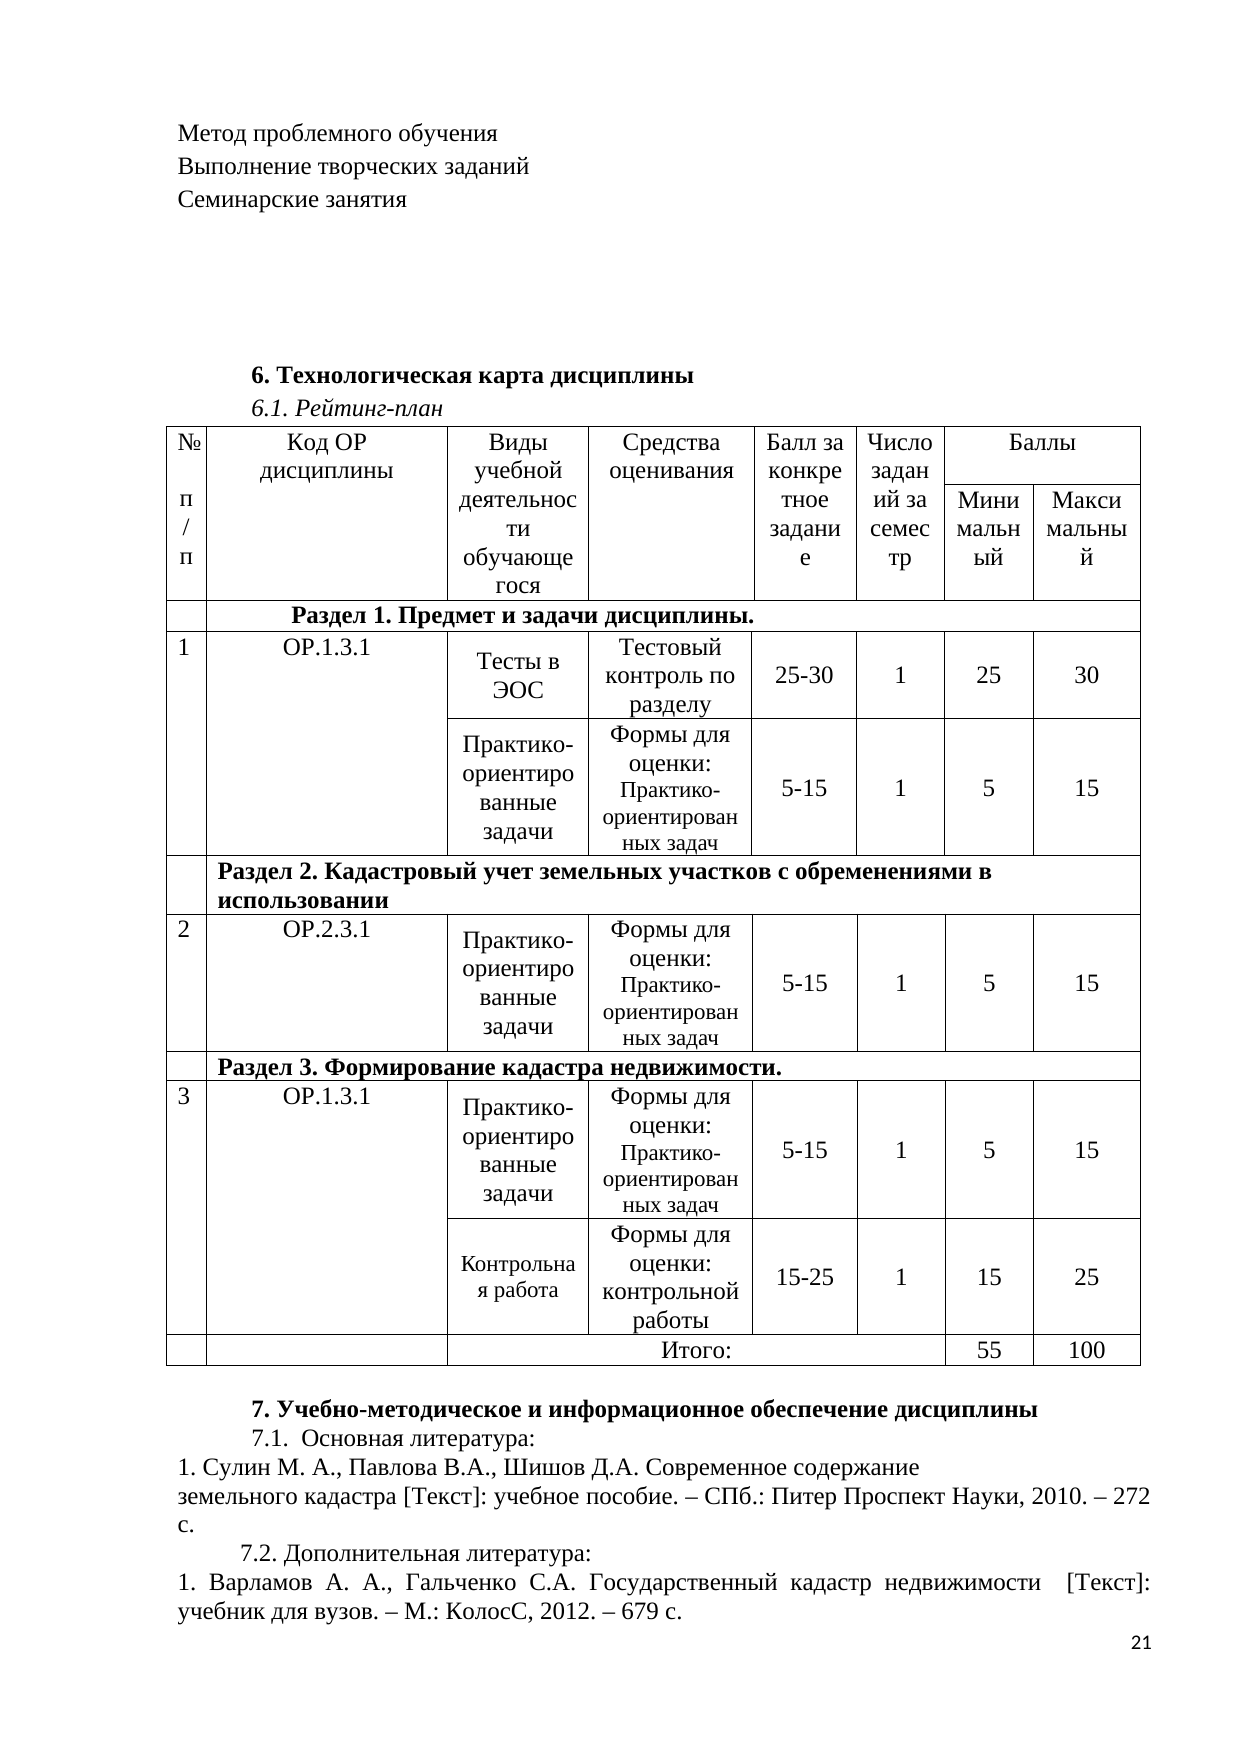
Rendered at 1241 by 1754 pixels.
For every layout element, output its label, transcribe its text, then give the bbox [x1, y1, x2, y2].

table_cell [167, 856, 206, 913]
table_cell 15 [1034, 719, 1140, 855]
text 1. Сулин М. А., Павлова В.А., Шишов Д.А. Современное содержание [177, 1452, 1152, 1481]
text 7.2. Дополнительная литература: [177, 1538, 1152, 1567]
table_cell 1 [857, 632, 944, 718]
table_cell Формы для оценки: Практико-ориентированных задач [589, 1081, 752, 1218]
table_cell Формы для оценки: контрольной работы [589, 1219, 752, 1334]
table_cell 15 [1034, 915, 1140, 1051]
table_cell 1 [858, 1081, 945, 1218]
table_cell 1 [167, 632, 206, 855]
table_cell 1 [858, 915, 945, 1051]
table_cell [207, 1335, 447, 1365]
table_cell Тесты в ЭОС [448, 632, 588, 718]
table_cell ОР.2.3.1 [207, 915, 447, 1051]
text Метод проблемного обучения [177, 118, 1152, 147]
text 6. Технологическая карта дисциплины [177, 360, 1152, 389]
table_cell [167, 601, 206, 631]
text 7. Учебно-методическое и информационное обеспечение дисциплины [177, 1394, 1152, 1423]
table_cell Практико-ориентированные задачи [448, 1081, 588, 1218]
table_cell 1 [857, 719, 944, 855]
table_header Виды учебной деятельности обучающегося [448, 427, 588, 600]
table_cell 3 [167, 1081, 206, 1334]
table_cell 15 [1034, 1081, 1140, 1218]
table_cell Максимальный [1034, 485, 1140, 600]
table_cell 5 [945, 719, 1033, 855]
table_cell Итого: [448, 1335, 945, 1365]
text 1. Варламов А. А., Гальченко С.А. Государственный кадастр недвижимости [Текст]: учебник для вузов. – М.: КолосС, 2012. – 679 с. [177, 1567, 1152, 1624]
table_cell Формы для оценки: Практико-ориентированных задач [589, 915, 752, 1051]
table_header № п/п [167, 427, 206, 600]
text Семинарские занятия [177, 184, 1152, 213]
table_cell 5-15 [753, 1081, 857, 1218]
text 7.1. Основная литература: [177, 1423, 1152, 1452]
table_cell 25-30 [752, 632, 856, 718]
text земельного кадастра [Текст]: учебное пособие. – СПб.: Питер Проспект Науки, 2010. – 272 с. [177, 1481, 1152, 1538]
table_cell Практико-ориентированные задачи [448, 915, 588, 1051]
table_cell Раздел 3. Формирование кадастра недвижимости. [207, 1052, 1140, 1080]
table_cell 5-15 [752, 719, 856, 855]
table_cell 5 [946, 915, 1033, 1051]
text 6.1. Рейтинг-план [177, 393, 1152, 422]
table_cell ОР.1.3.1 [207, 1081, 447, 1334]
table_cell Формы для оценки: Практико-ориентированных задач [589, 719, 751, 855]
table_header Балл за конкретное задание [755, 427, 856, 600]
table_cell [167, 1052, 206, 1080]
table_cell [167, 1335, 206, 1365]
table_header Баллы [945, 427, 1140, 484]
table_cell 1 [858, 1219, 945, 1334]
table_cell 25 [1034, 1219, 1140, 1334]
table_cell 25 [945, 632, 1033, 718]
table_cell 55 [946, 1335, 1033, 1365]
table_cell 15-25 [753, 1219, 857, 1334]
table_cell Практико-ориентированные задачи [448, 719, 588, 855]
table_cell Раздел 2. Кадастровый учет земельных участков с обременениями в использовании [207, 856, 1140, 913]
table_cell 5-15 [753, 915, 857, 1051]
table_cell Раздел 1. Предмет и задачи дисциплины. [207, 601, 1140, 631]
table_cell Минимальный [945, 485, 1033, 600]
table_header Средства оценивания [589, 427, 754, 600]
table_cell 2 [167, 915, 206, 1051]
text Выполнение творческих заданий [177, 151, 1152, 180]
table_cell 30 [1034, 632, 1140, 718]
table_header Число заданий за семестр [857, 427, 944, 600]
table_cell Контрольная работа [448, 1219, 588, 1334]
table_header Код ОР дисциплины [207, 427, 447, 600]
table_cell 100 [1034, 1335, 1140, 1365]
table_cell ОР.1.3.1 [207, 632, 447, 855]
table_cell Тестовый контроль по разделу [589, 632, 751, 718]
table_cell 5 [946, 1081, 1033, 1218]
table_cell 15 [946, 1219, 1033, 1334]
